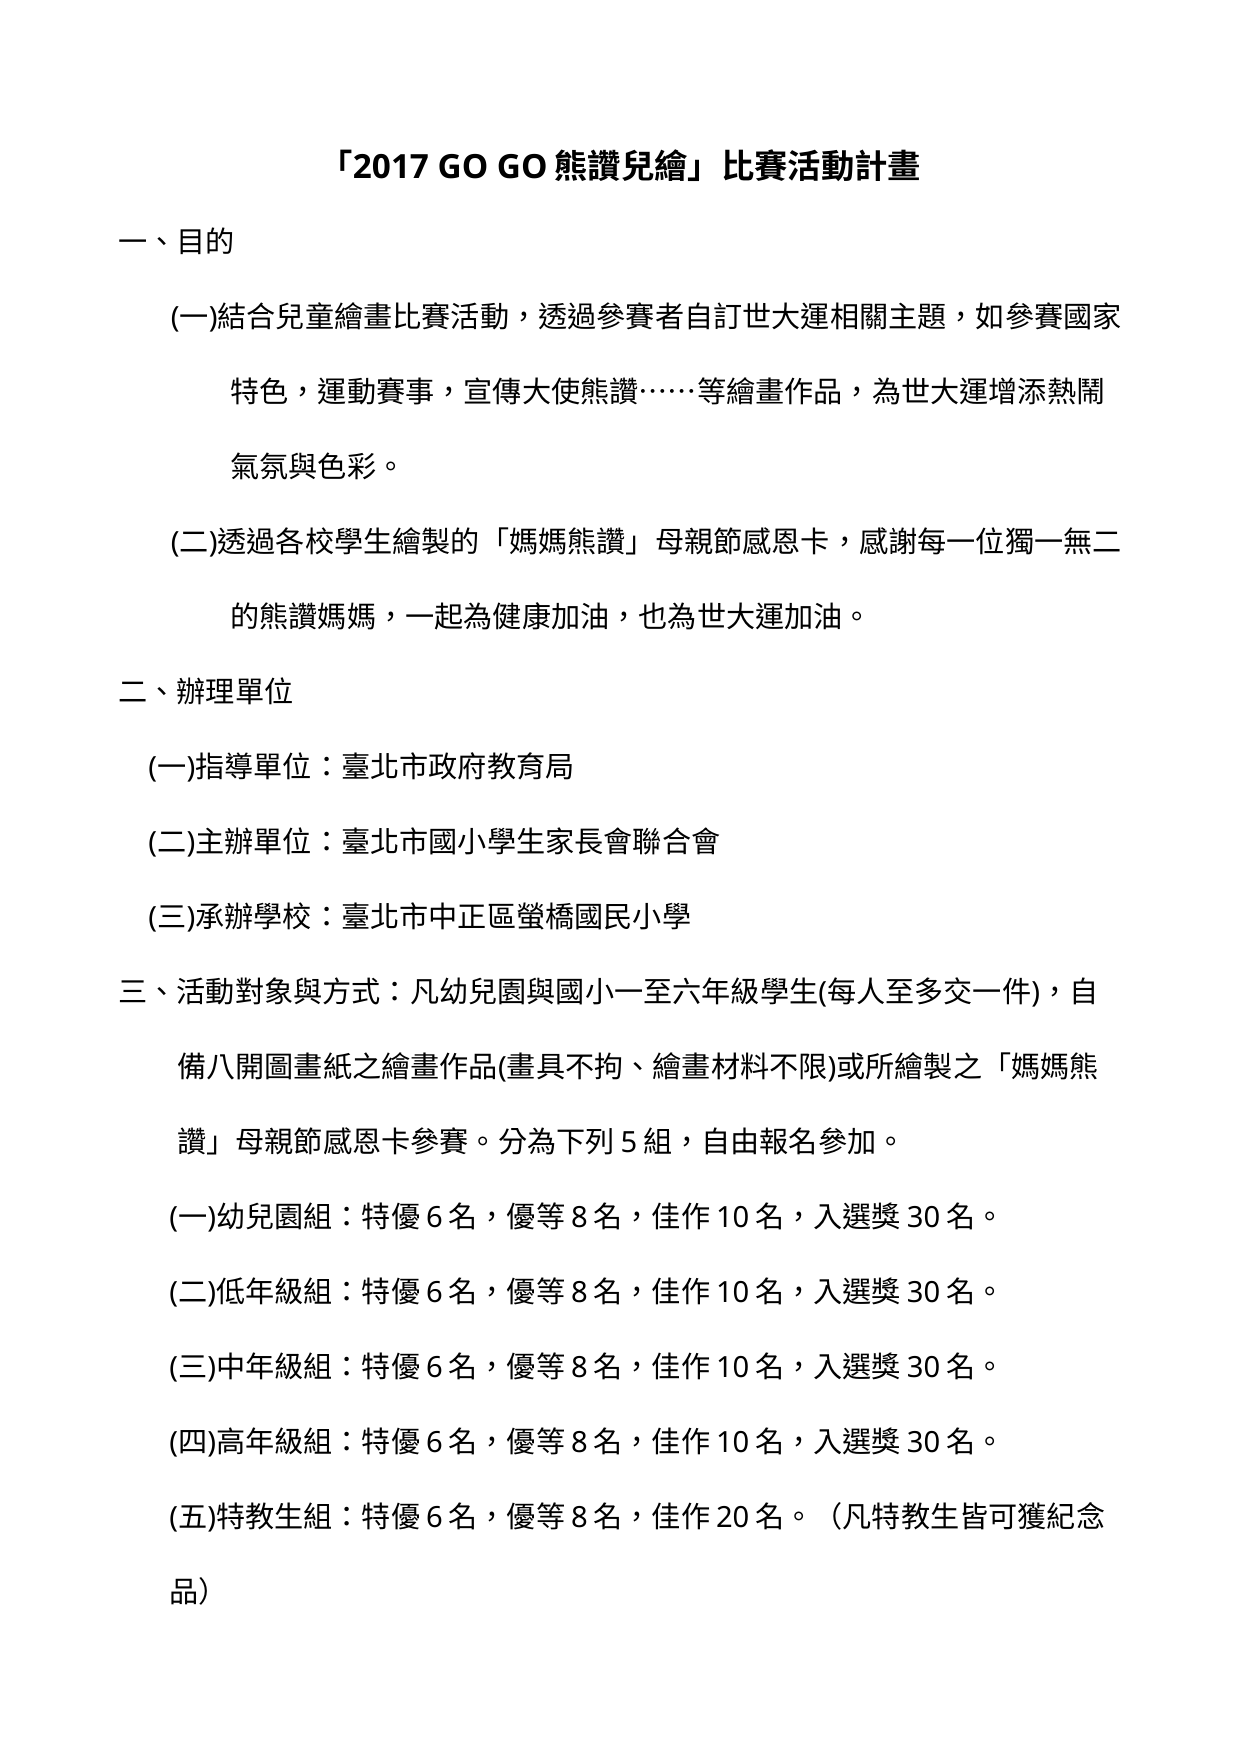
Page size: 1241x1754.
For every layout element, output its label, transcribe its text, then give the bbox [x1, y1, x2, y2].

text 三、活動對象與方式：凡幼兒園與國小一至六年級學生(每人至多交一件)，自備八開圖畫紙之繪畫作品(畫具不拘、繪畫材料不限)或所繪製之「媽媽熊讚」母親節感恩卡參賽。分為下列5組，自由報名參加。 [118, 952, 1122, 1177]
text (三)中年級組：特優6名，優等8名，佳作10名，入選獎30名。 [169, 1327, 1122, 1402]
text (二)主辦單位：臺北市國小學生家長會聯合會 [118, 802, 1122, 877]
text (一)幼兒園組：特優6名，優等8名，佳作10名，入選獎30名。 [169, 1177, 1122, 1252]
text 一、目的 [118, 202, 1122, 277]
text (二)透過各校學生繪製的「媽媽熊讚」母親節感恩卡，感謝每一位獨一無二的熊讚媽媽，一起為健康加油，也為世大運加油。 [171, 502, 1122, 652]
text 二、辦理單位 [118, 652, 1122, 727]
text (二)低年級組：特優6名，優等8名，佳作10名，入選獎30名。 [169, 1252, 1122, 1327]
text 「2017 GO GO熊讚兒繪」比賽活動計畫 [118, 127, 1122, 202]
text (一)結合兒童繪畫比賽活動，透過參賽者自訂世大運相關主題，如參賽國家特色，運動賽事，宣傳大使熊讚……等繪畫作品，為世大運增添熱鬧氣氛與色彩。 [171, 277, 1122, 502]
text (一)指導單位：臺北市政府教育局 [118, 727, 1122, 802]
text (五)特教生組：特優6名，優等8名，佳作20名。（凡特教生皆可獲紀念品） [169, 1477, 1122, 1627]
text (四)高年級組：特優6名，優等8名，佳作10名，入選獎30名。 [169, 1402, 1122, 1477]
text (三)承辦學校：臺北市中正區螢橋國民小學 [118, 877, 1122, 952]
